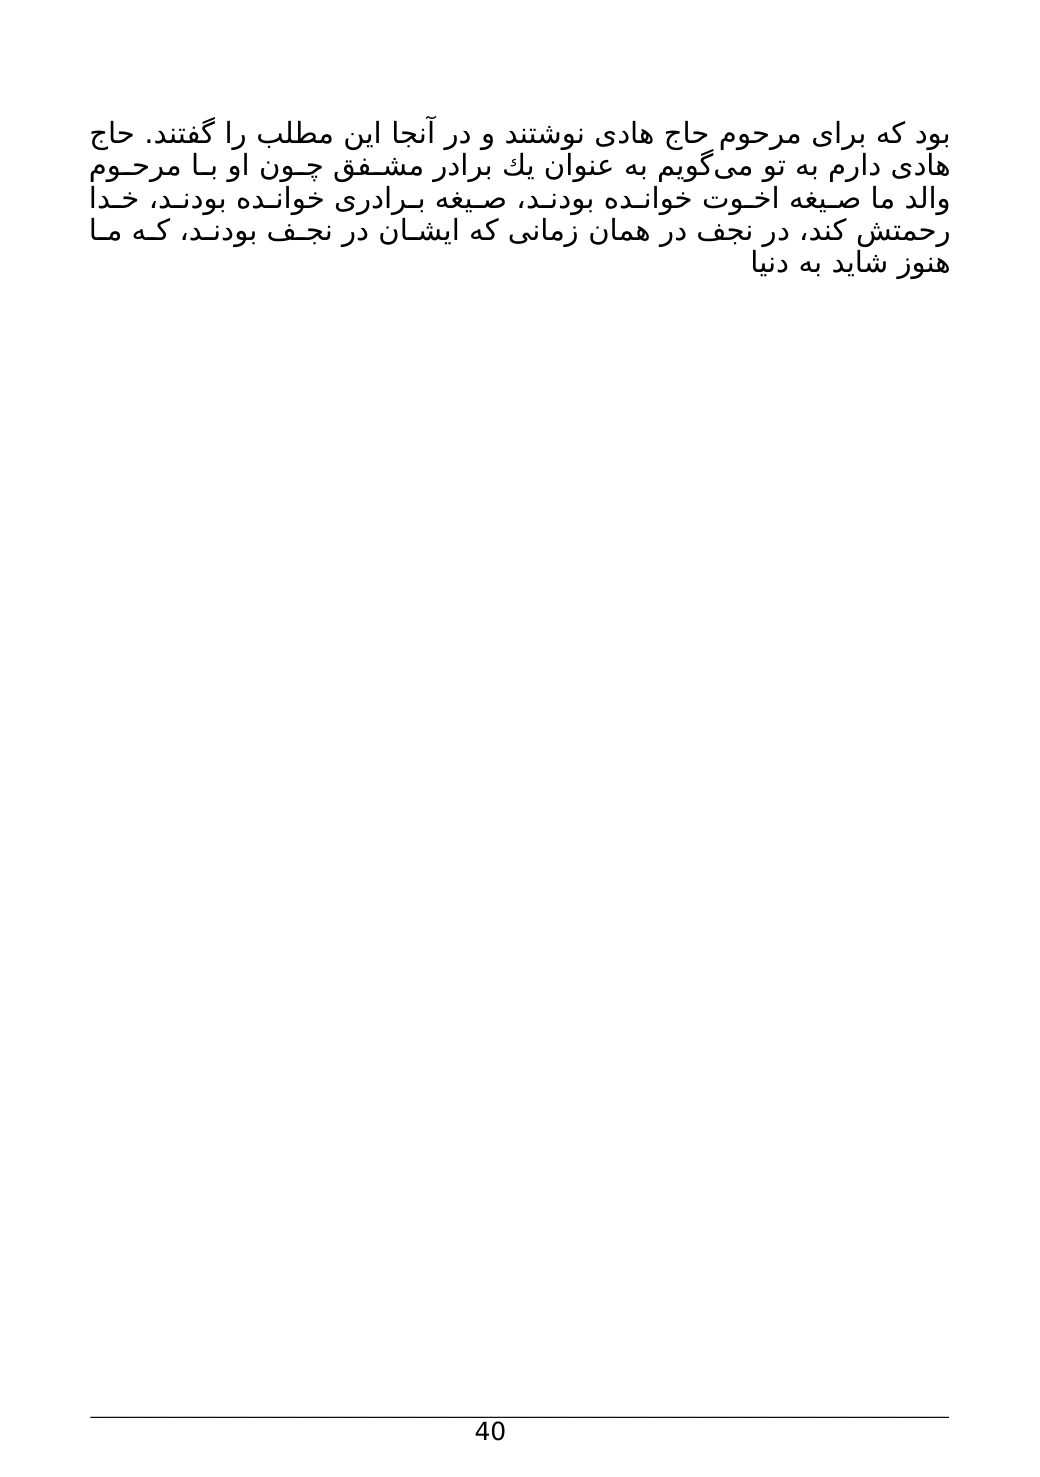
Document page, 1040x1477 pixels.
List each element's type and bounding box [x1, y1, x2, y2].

text [89, 118, 951, 279]
